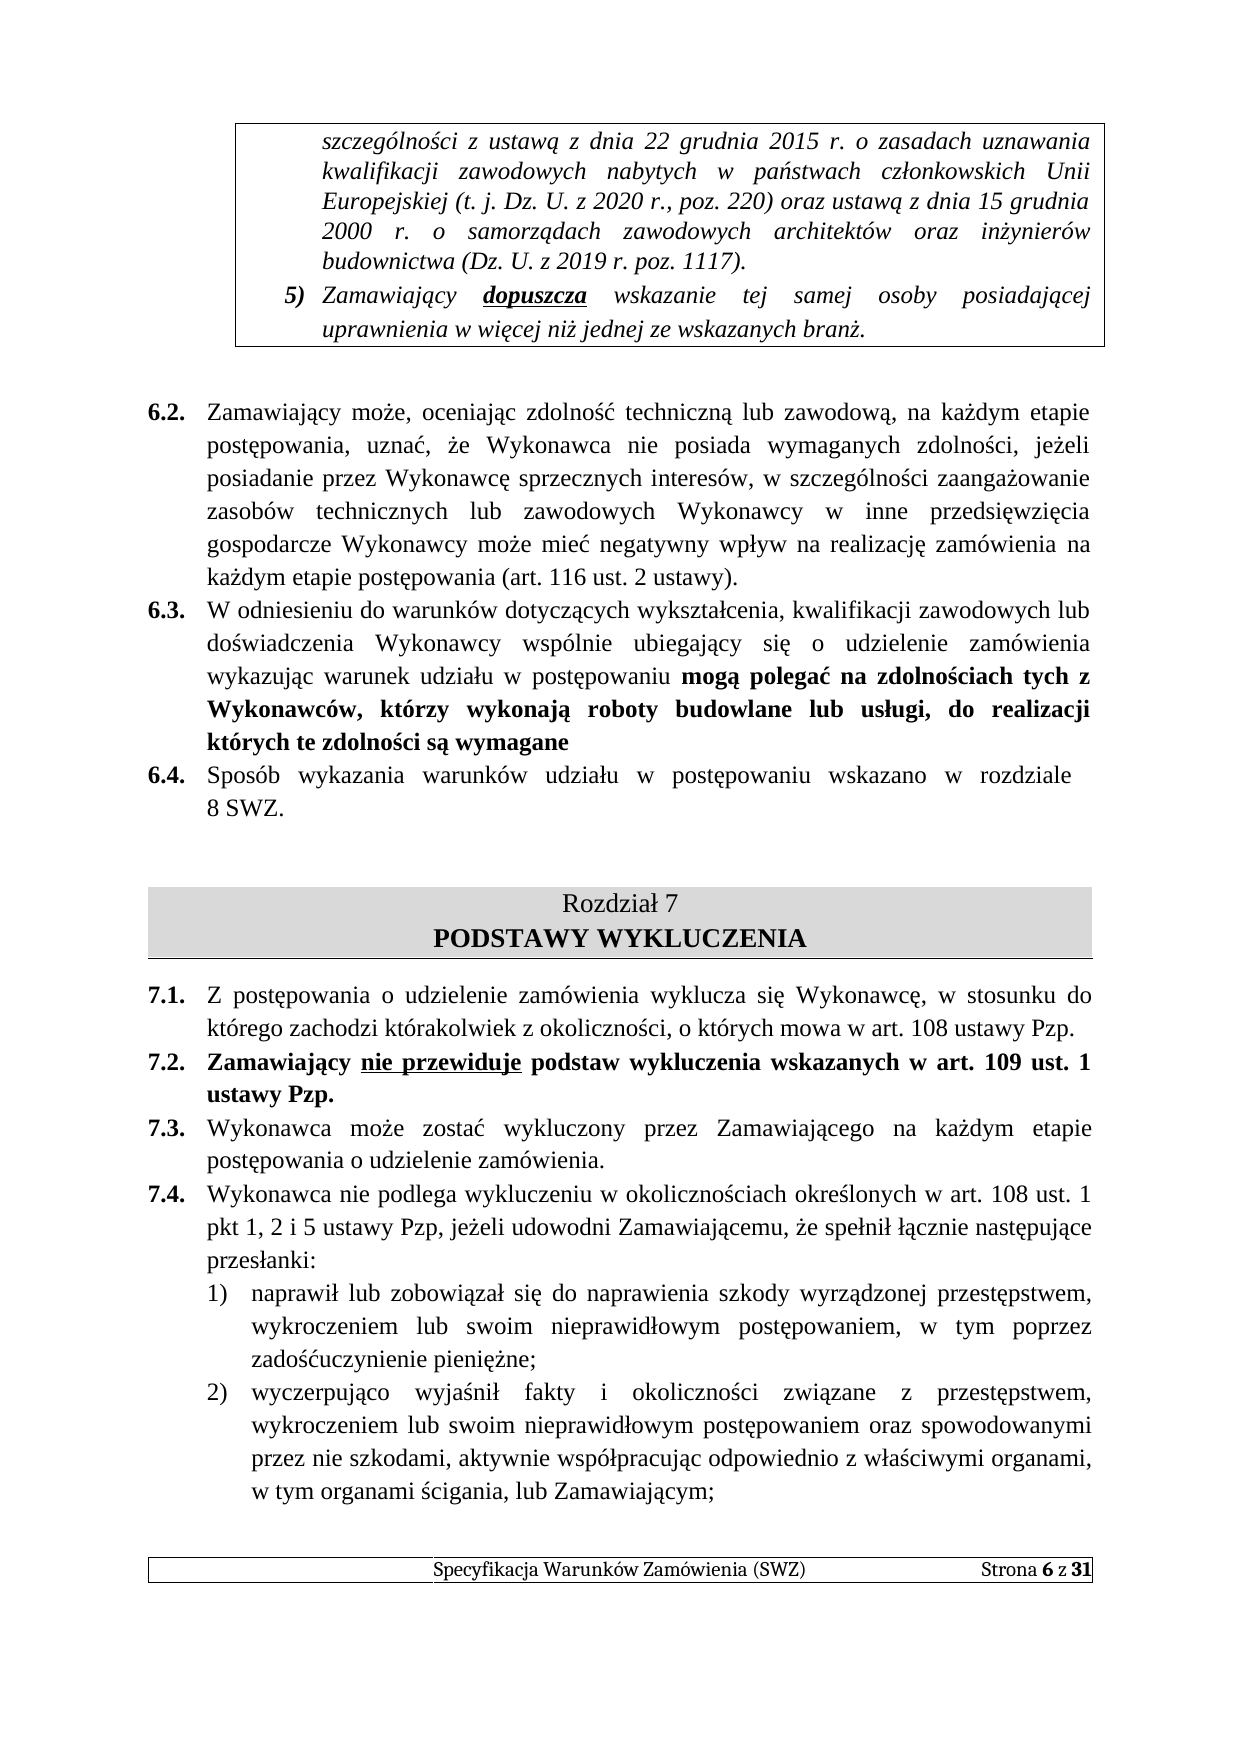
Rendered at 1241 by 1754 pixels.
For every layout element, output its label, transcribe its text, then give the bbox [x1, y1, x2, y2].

list Zamawiający może, oceniając zdolność techniczną lub zawodową, na każdym etapie postępowania, uznać, że Wykonawca nie posiada wymaganych zdolności, jeżeli posiadanie przez Wykonawcę sprzecznych interesów, w szczególności zaangażowanie zasobów technicznych lub zawodowych Wykonawcy w inne przedsięwzięcia gospodarcze Wykonawcy może mieć negatywny wpływ na realizację zamówienia na każdym etapie postępowania (art. 116 ust. 2 ustawy). [148, 397, 1091, 591]
list naprawił lub zobowiązał się do naprawienia szkody wyrządzonej przestępstwem, wykroczeniem lub swoim nieprawidłowym postępowaniem, w tym poprzez zadośćuczynienie pieniężne; [207, 1278, 1093, 1372]
list Wykonawca może zostać wykluczony przez Zamawiającego na każdym etapie postępowania o udzielenie zamówienia. [148, 1113, 1093, 1174]
list wyczerpująco wyjaśnił fakty i okoliczności związane z przestępstwem, wykroczeniem lub swoim nieprawidłowym postępowaniem oraz spowodowanymi przez nie szkodami, aktywnie współpracując odpowiednio z właściwymi organami, w tym organami ścigania, lub Zamawiającym; [207, 1377, 1093, 1504]
list Z postępowania o udzielenie zamówienia wyklucza się Wykonawcę, w stosunku do którego zachodzi którakolwiek z okoliczności, o których mowa w art. 108 ustawy Pzp. [148, 981, 1093, 1042]
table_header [236, 124, 1104, 346]
list Zamawiający nie przewiduje podstaw wykluczenia wskazanych w art. 109 ust. 1 ustawy Pzp. [148, 1047, 1093, 1108]
list Wykonawca nie podlega wykluczeniu w okolicznościach określonych w art. 108 ust. 1 pkt 1, 2 i 5 ustawy Pzp, jeżeli udowodni Zamawiającemu, że spełnił łącznie następujące przesłanki: [148, 1179, 1093, 1273]
list Sposób wykazania warunków udziału w postępowaniu wskazano w rozdziale 8 SWZ. [148, 760, 1091, 822]
list W odniesieniu do warunków dotyczących wykształcenia, kwalifikacji zawodowych lub doświadczenia Wykonawcy wspólnie ubiegający się o udzielenie zamówienia wykazując warunek udziału w postępowaniu mogą polegać na zdolnościach tych z Wykonawców, którzy wykonają roboty budowlane lub usługi, do realizacji których te zdolności są wymagane [148, 595, 1091, 756]
table_header Rozdział 7 PODSTAWY WYKLUCZENIA [148, 887, 1092, 957]
